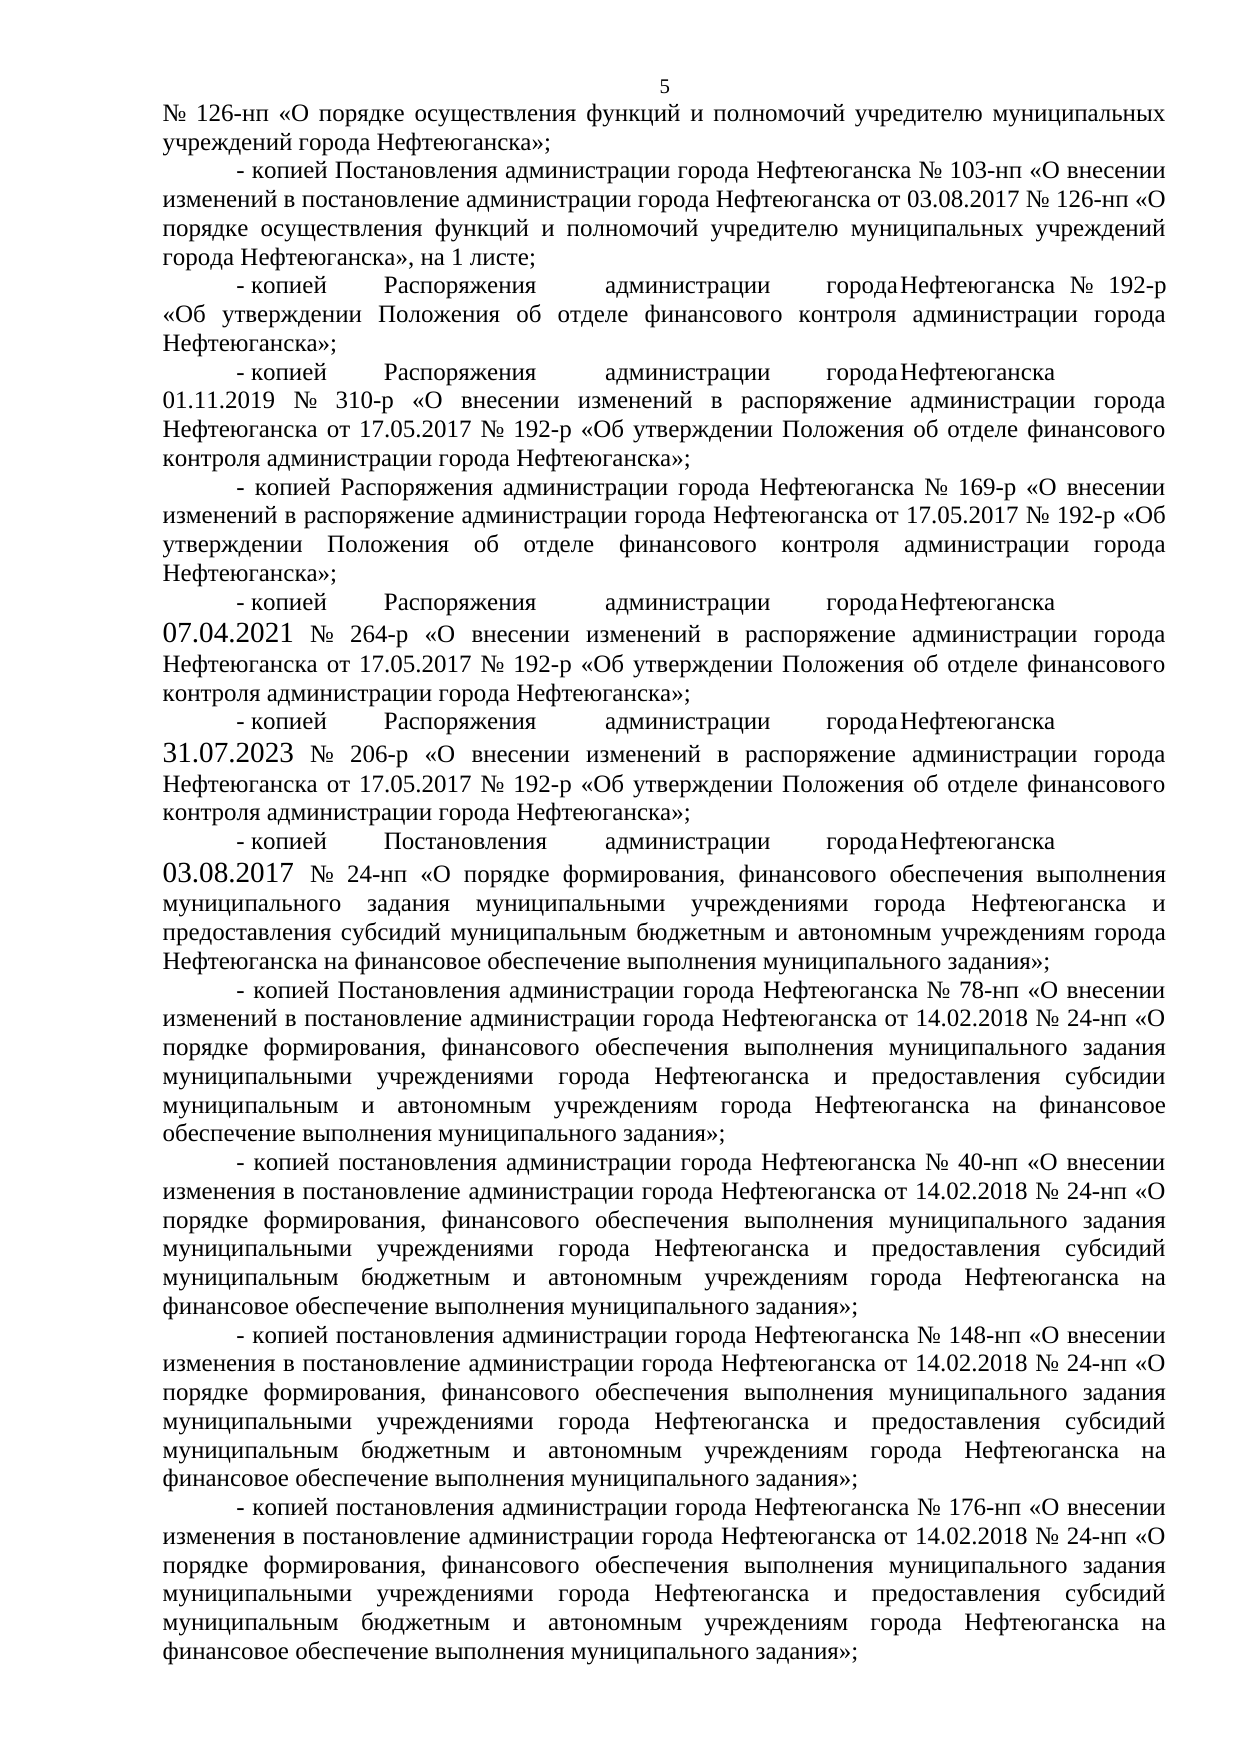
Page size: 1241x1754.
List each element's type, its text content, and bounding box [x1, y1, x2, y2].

text - копией Распоряжения администрации города Нефтеюганска № 169-р «О внесении изменений в распоряжение администрации города Нефтеюганска от 17.05.2017 № 192-р «Об утверждении Положения об отделе финансового контроля администрации города Нефтеюганска»; [162, 472, 1167, 587]
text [162, 98, 1167, 155]
list № 24-нп «О порядке формирования, финансового обеспечения выполнения муниципального задания муниципальными учреждениями города Нефтеюганска и предоставления субсидий муниципальным бюджетным и автономным учреждениям города Нефтеюганска на финансовое обеспечение выполнения муниципального задания»; [162, 855, 1167, 975]
text - копией Распоряжения администрации города Нефтеюганска № 192-р «Об утверждении Положения об отделе финансового контроля администрации города Нефтеюганска»; [162, 270, 1167, 357]
text - копией Распоряжения администрации города Нефтеюганска [162, 706, 1167, 735]
text - копией Постановления администрации города Нефтеюганска [162, 826, 1167, 855]
text - копией постановления администрации города Нефтеюганска № 40-нп «О внесении изменения в постановление администрации города Нефтеюганска от 14.02.2018 № 24-нп «О порядке формирования, финансового обеспечения выполнения муниципального задания муниципальными учреждениями города Нефтеюганска и предоставления субсидий муниципальным бюджетным и автономным учреждениям города Нефтеюганска на финансовое обеспечение выполнения муниципального задания»; [162, 1147, 1167, 1320]
text - копией постановления администрации города Нефтеюганска № 176-нп «О внесении изменения в постановление администрации города Нефтеюганска от 14.02.2018 № 24-нп «О порядке формирования, финансового обеспечения выполнения муниципального задания муниципальными учреждениями города Нефтеюганска и предоставления субсидий муниципальным бюджетным и автономным учреждениям города Нефтеюганска на финансовое обеспечение выполнения муниципального задания»; [162, 1492, 1167, 1665]
text - копией Распоряжения администрации города Нефтеюганска [162, 587, 1167, 615]
text 01.11.2019 № 310-р «О внесении изменений в распоряжение администрации города Нефтеюганска от 17.05.2017 № 192-р «Об утверждении Положения об отделе финансового контроля администрации города Нефтеюганска»; [162, 385, 1167, 472]
list № 264-р «О внесении изменений в распоряжение администрации города Нефтеюганска от 17.05.2017 № 192-р «Об утверждении Положения об отделе финансового контроля администрации города Нефтеюганска»; [162, 615, 1167, 706]
list № 206-р «О внесении изменений в распоряжение администрации города Нефтеюганска от 17.05.2017 № 192-р «Об утверждении Положения об отделе финансового контроля администрации города Нефтеюганска»; [162, 735, 1167, 826]
text - копией Постановления администрации города Нефтеюганска № 78-нп «О внесении изменений в постановление администрации города Нефтеюганска от 14.02.2018 № 24-нп «О порядке формирования, финансового обеспечения выполнения муниципального задания муниципальными учреждениями города Нефтеюганска и предоставления субсидии муниципальным и автономным учреждениям города Нефтеюганска на финансовое обеспечение выполнения муниципального задания»; [162, 975, 1167, 1147]
text - копией Распоряжения администрации города Нефтеюганска [162, 357, 1167, 385]
text - копией Постановления администрации города Нефтеюганска № 103-нп «О внесении изменений в постановление администрации города Нефтеюганска от 03.08.2017 № 126-нп «О порядке осуществления функций и полномочий учредителю муниципальных учреждений города Нефтеюганска», на 1 листе; [162, 155, 1167, 270]
text - копией постановления администрации города Нефтеюганска № 148-нп «О внесении изменения в постановление администрации города Нефтеюганска от 14.02.2018 № 24-нп «О порядке формирования, финансового обеспечения выполнения муниципального задания муниципальными учреждениями города Нефтеюганска и предоставления субсидий муниципальным бюджетным и автономным учреждениям города Нефтеюганска на финансовое обеспечение выполнения муниципального задания»; [162, 1320, 1167, 1492]
